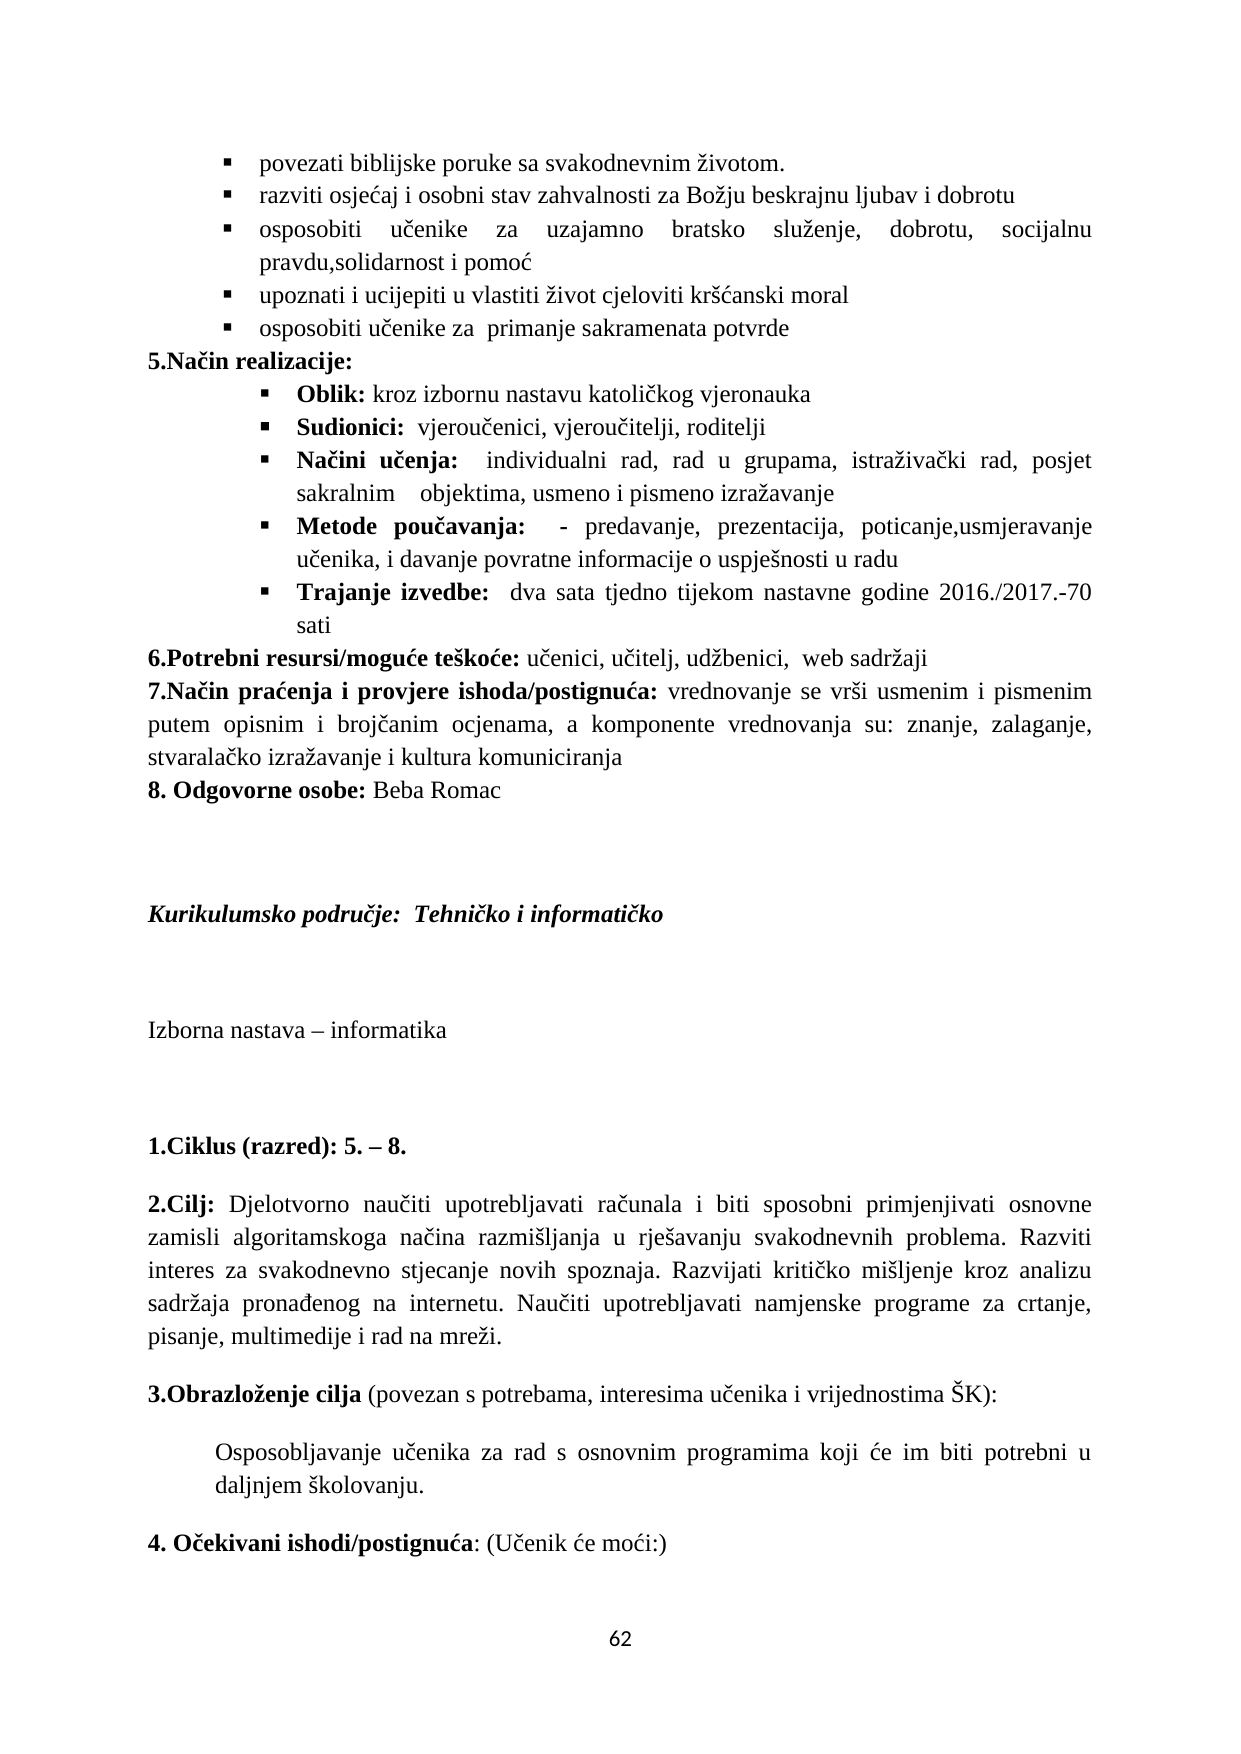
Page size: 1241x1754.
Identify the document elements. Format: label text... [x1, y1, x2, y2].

list Trajanje izvedbe: dva sata tjedno tijekom nastavne godine 2016./2017.-70 sati [259, 577, 1093, 639]
text 2.Cilj: Djelotvorno naučiti upotrebljavati računala i biti sposobni primjenjivati osnovne zamisli algoritamskoga načina razmišljanja u rješavanju svakodnevnih problema. Razviti interes za svakodnevno stjecanje novih spoznaja. Razvijati kritičko mišljenje kroz analizu sadržaja pronađenog na internetu. Naučiti upotrebljavati namjenske programe za crtanje, pisanje, multimedije i rad na mreži. [148, 1189, 1093, 1350]
list osposobiti učenike za primanje sakramenata potvrde [222, 313, 1093, 341]
text 3.Obrazloženje cilja (povezan s potrebama, interesima učenika i vrijednostima ŠK): [148, 1379, 1093, 1408]
list Sudionici: vjeroučenici, vjeroučitelji, roditelji [259, 412, 1093, 441]
text 1.Ciklus (razred): 5. – 8. [148, 1131, 1093, 1160]
list Načini učenja: individualni rad, rad u grupama, istraživački rad, posjet sakralnim objektima, usmeno i pismeno izražavanje [259, 445, 1093, 507]
list povezati biblijske poruke sa svakodnevnim životom. [222, 148, 1093, 176]
list razviti osjećaj i osobni stav zahvalnosti za Božju beskrajnu ljubav i dobrotu [222, 181, 1093, 209]
text Kurikulumsko područje: Tehničko i informatičko [148, 899, 1093, 928]
list osposobiti učenike za uzajamno bratsko služenje, dobrotu, socijalnu pravdu,solidarnost i pomoć [222, 214, 1093, 275]
text 6.Potrebni resursi/moguće teškoće: učenici, učitelj, udžbenici, web sadržaji [148, 643, 1093, 672]
text 8. Odgovorne osobe: Beba Romac [148, 775, 1093, 804]
text Osposobljavanje učenika za rad s osnovnim programima koji će im biti potrebni u daljnjem školovanju. [215, 1437, 1093, 1499]
list Metode poučavanja: - predavanje, prezentacija, poticanje,usmjeravanje učenika, i davanje povratne informacije o uspješnosti u radu [259, 511, 1093, 573]
text 5.Način realizacije: [148, 346, 1093, 374]
text 4. Očekivani ishodi/postignuća: (Učenik će moći:) [148, 1528, 1093, 1557]
list Oblik: kroz izbornu nastavu katoličkog vjeronauka [259, 379, 1093, 407]
text 7.Način praćenja i provjere ishoda/postignuća: vrednovanje se vrši usmenim i pismenim putem opisnim i brojčanim ocjenama, a komponente vrednovanja su: znanje, zalaganje, stvaralačko izražavanje i kultura komuniciranja [148, 676, 1093, 771]
list upoznati i ucijepiti u vlastiti život cjeloviti kršćanski moral [222, 280, 1093, 308]
text Izborna nastava – informatika [148, 1015, 1093, 1044]
